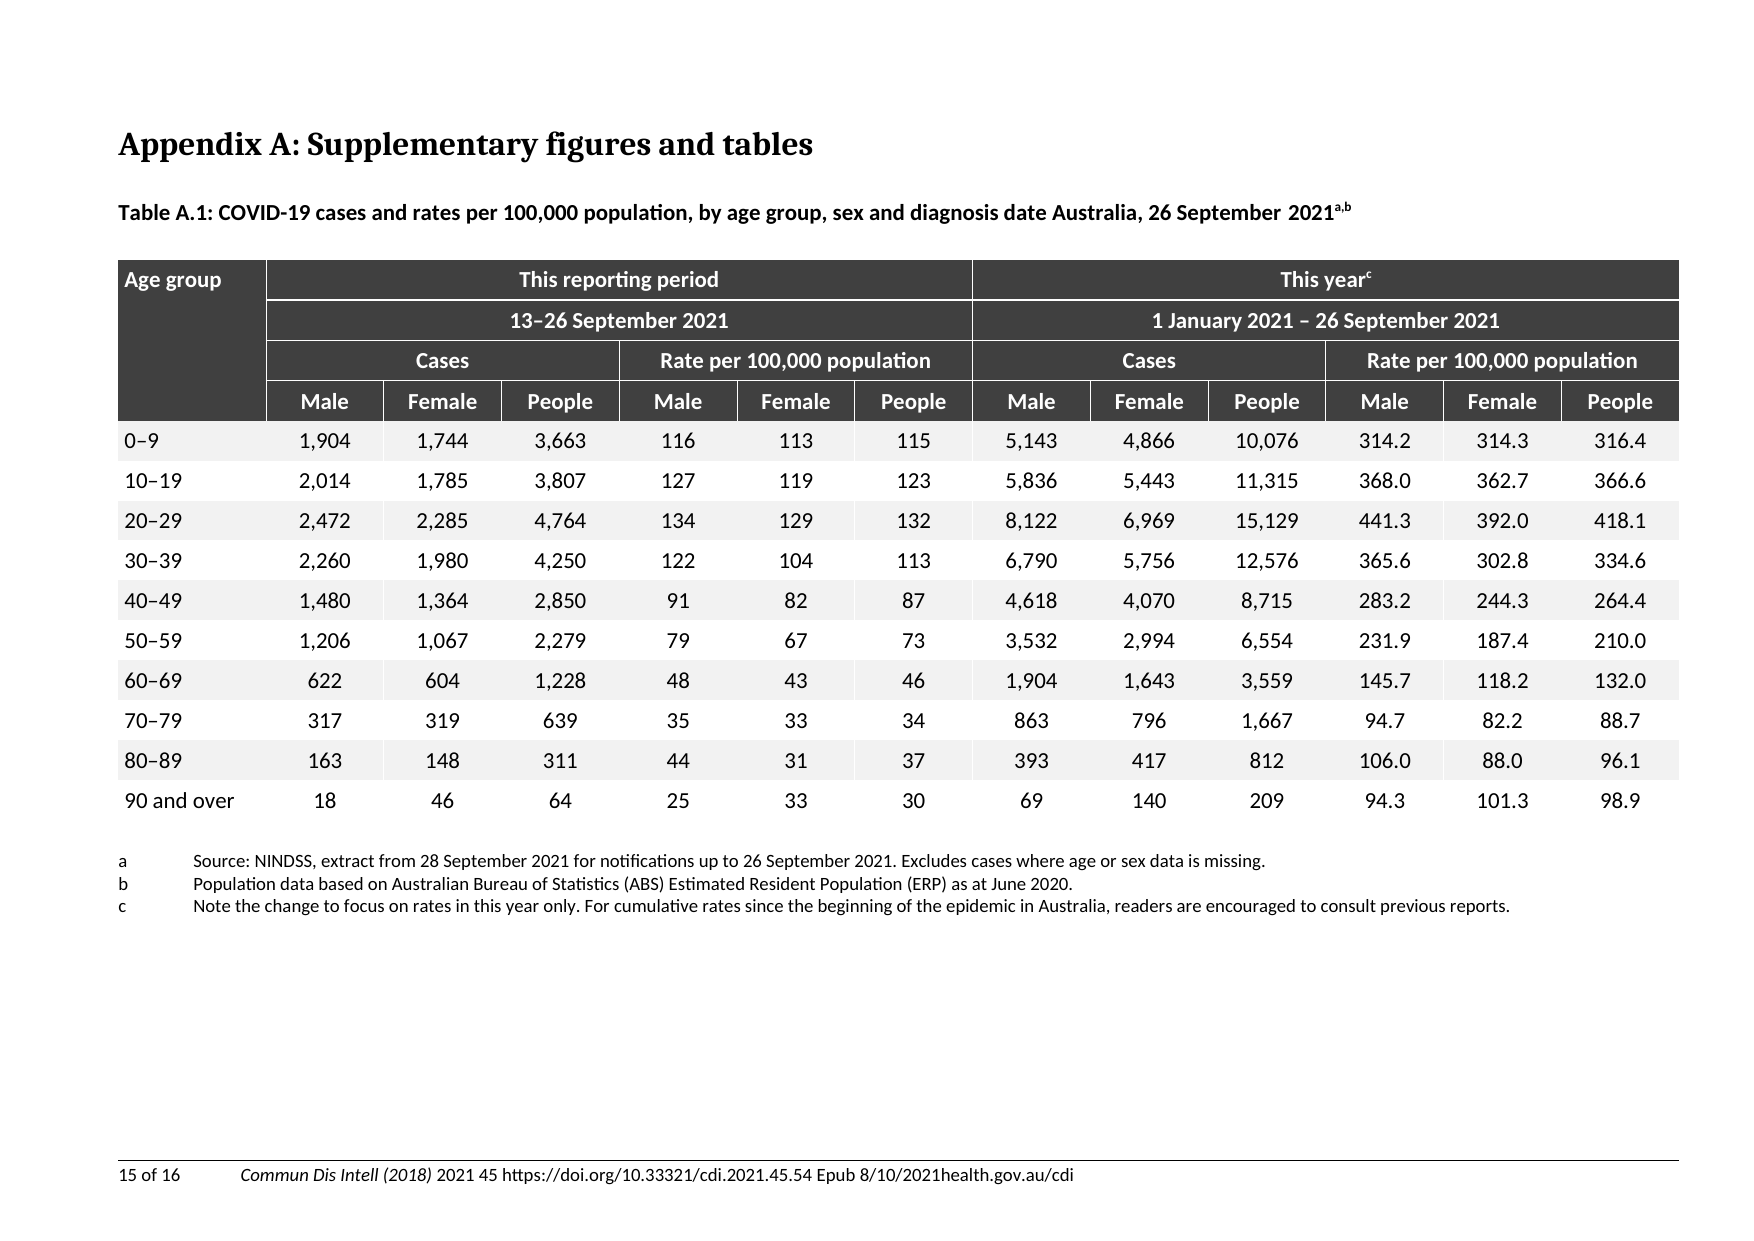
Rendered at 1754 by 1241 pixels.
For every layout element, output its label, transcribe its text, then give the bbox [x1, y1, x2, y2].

table_cell 8,715 [1208, 580, 1326, 620]
table_cell 35 [619, 700, 737, 740]
table_cell 6,554 [1208, 620, 1326, 660]
table_cell 368.0 [1326, 461, 1443, 501]
table_cell 604 [384, 660, 501, 700]
table_cell 231.9 [1326, 620, 1443, 660]
table_cell 82 [737, 580, 854, 620]
table_cell 362.7 [1444, 461, 1561, 501]
table_cell 3,807 [501, 461, 619, 501]
table_cell 163 [266, 740, 383, 780]
table_cell 0–9 [118, 421, 266, 461]
table_cell 4,618 [973, 580, 1090, 620]
table_cell 69 [973, 780, 1090, 820]
table_cell 639 [501, 700, 619, 740]
table_cell 622 [266, 660, 383, 700]
table_cell 417 [1090, 740, 1208, 780]
table_cell Female [1091, 381, 1208, 421]
table_cell 44 [619, 740, 737, 780]
table_cell 30 [855, 780, 972, 820]
table_cell 1,206 [266, 620, 383, 660]
table_cell 1,785 [384, 461, 501, 501]
table_cell Cases [973, 341, 1325, 380]
table_cell 46 [384, 780, 501, 820]
table_cell 2,472 [266, 501, 383, 540]
table_cell Female [384, 381, 501, 421]
table_cell 40–49 [118, 580, 266, 620]
table_cell 129 [737, 501, 854, 540]
table_cell 80–89 [118, 740, 266, 780]
subtitle Appendix A: Supplementary figures and tables [118, 125, 1679, 163]
table_cell 3,663 [501, 421, 619, 461]
table_cell 34 [855, 700, 972, 740]
table_cell 1,904 [973, 660, 1090, 700]
table_cell 70–79 [118, 700, 266, 740]
table_cell 90 and over [118, 780, 266, 820]
table_cell 116 [619, 421, 737, 461]
table_cell 127 [619, 461, 737, 501]
table_cell 113 [737, 421, 854, 461]
table_cell 132.0 [1561, 660, 1679, 700]
table_cell 94.7 [1326, 700, 1443, 740]
table_cell Female [738, 381, 854, 421]
table_cell 244.3 [1444, 580, 1561, 620]
table_cell 1,744 [384, 421, 501, 461]
table_cell 118.2 [1444, 660, 1561, 700]
table_cell 134 [619, 501, 737, 540]
table_cell 863 [973, 700, 1090, 740]
table_cell 1,667 [1208, 700, 1326, 740]
table_cell 104 [737, 540, 854, 580]
table_cell 60–69 [118, 660, 266, 700]
text Table A.1: COVID-19 cases and rates per 100,000 population, by age group, sex and diagnosis date Australia, 26 September 2021a,b [118, 198, 1679, 226]
table_cell Rate per 100,000 population [620, 341, 972, 380]
table_cell 119 [737, 461, 854, 501]
table_cell 15,129 [1208, 501, 1326, 540]
table_cell 4,764 [501, 501, 619, 540]
table_cell 33 [737, 700, 854, 740]
table_cell 31 [737, 740, 854, 780]
table_cell 316.4 [1561, 421, 1679, 461]
table_cell 311 [501, 740, 619, 780]
table_cell 5,756 [1090, 540, 1208, 580]
table_cell 67 [737, 620, 854, 660]
table_cell 148 [384, 740, 501, 780]
table_cell 4,070 [1090, 580, 1208, 620]
table_header This yearc [973, 260, 1679, 299]
table_cell People [502, 381, 619, 421]
table_cell 122 [619, 540, 737, 580]
table_cell 1,480 [266, 580, 383, 620]
table_cell 123 [855, 461, 972, 501]
text b Population data based on Australian Bureau of Statistics (ABS) Estimated Resident Population (ERP) as at June 2020. [118, 872, 1679, 895]
table_cell People [1209, 381, 1325, 421]
table_cell 365.6 [1326, 540, 1443, 580]
table_cell 11,315 [1208, 461, 1326, 501]
table_cell 18 [266, 780, 383, 820]
table_cell 317 [266, 700, 383, 740]
table_cell 46 [855, 660, 972, 700]
table_cell 796 [1090, 700, 1208, 740]
table_cell 3,532 [973, 620, 1090, 660]
table_cell 1 January 2021 – 26 September 2021 [973, 301, 1679, 340]
table_cell 319 [384, 700, 501, 740]
table_cell 5,836 [973, 461, 1090, 501]
table_cell 140 [1090, 780, 1208, 820]
table_cell 264.4 [1561, 580, 1679, 620]
table_cell 2,279 [501, 620, 619, 660]
text c Note the change to focus on rates in this year only. For cumulative rates since the beginning of the epidemic in Australia, readers are encouraged to consult previous reports. [118, 895, 1679, 918]
table_cell 96.1 [1561, 740, 1679, 780]
table_cell 43 [737, 660, 854, 700]
table_cell 12,576 [1208, 540, 1326, 580]
table_cell 88.0 [1444, 740, 1561, 780]
table_cell 334.6 [1561, 540, 1679, 580]
table_cell 2,850 [501, 580, 619, 620]
table_cell 30–39 [118, 540, 266, 580]
table_cell 73 [855, 620, 972, 660]
table_cell 6,790 [973, 540, 1090, 580]
table_cell 91 [619, 580, 737, 620]
table_cell 812 [1208, 740, 1326, 780]
table_cell 6,969 [1090, 501, 1208, 540]
table_cell 2,260 [266, 540, 383, 580]
table_cell 25 [619, 780, 737, 820]
table_cell 314.2 [1326, 421, 1443, 461]
table_cell 210.0 [1561, 620, 1679, 660]
table_cell 1,364 [384, 580, 501, 620]
table_cell Male [1326, 381, 1443, 421]
table_cell Male [267, 381, 383, 421]
table_cell 392.0 [1444, 501, 1561, 540]
table_cell 3,559 [1208, 660, 1326, 700]
table_cell 2,994 [1090, 620, 1208, 660]
table_cell 5,443 [1090, 461, 1208, 501]
table_header This reporting period [267, 260, 972, 299]
table_cell 10–19 [118, 461, 266, 501]
table_cell 94.3 [1326, 780, 1443, 820]
table_cell 10,076 [1208, 421, 1326, 461]
table_cell 106.0 [1326, 740, 1443, 780]
table_cell 64 [501, 780, 619, 820]
table_cell 2,014 [266, 461, 383, 501]
table_cell 283.2 [1326, 580, 1443, 620]
table_cell Female [1444, 381, 1561, 421]
table_cell 418.1 [1561, 501, 1679, 540]
text a Source: NINDSS, extract from 28 September 2021 for notifications up to 26 September 2021. Excludes cases where age or sex data is missing. [118, 849, 1679, 872]
table_cell 33 [737, 780, 854, 820]
table_cell 209 [1208, 780, 1326, 820]
table_cell 5,143 [973, 421, 1090, 461]
table_cell 20–29 [118, 501, 266, 540]
table_cell 366.6 [1561, 461, 1679, 501]
table_cell 1,067 [384, 620, 501, 660]
table_cell 2,285 [384, 501, 501, 540]
table_cell 48 [619, 660, 737, 700]
table_cell 87 [855, 580, 972, 620]
table_cell 115 [855, 421, 972, 461]
table_cell 88.7 [1561, 700, 1679, 740]
table_cell 1,980 [384, 540, 501, 580]
table_cell 314.3 [1444, 421, 1561, 461]
table_cell 82.2 [1444, 700, 1561, 740]
table_cell People [1562, 381, 1679, 421]
table_cell Rate per 100,000 population [1326, 341, 1679, 380]
table_cell 393 [973, 740, 1090, 780]
table_cell 37 [855, 740, 972, 780]
table_cell 4,866 [1090, 421, 1208, 461]
table_cell Male [973, 381, 1090, 421]
table_cell 1,228 [501, 660, 619, 700]
table_cell 50–59 [118, 620, 266, 660]
table_cell 101.3 [1444, 780, 1561, 820]
table_cell 79 [619, 620, 737, 660]
table_cell Cases [267, 341, 619, 380]
table_cell People [855, 381, 972, 421]
table_cell 1,904 [266, 421, 383, 461]
table_cell 4,250 [501, 540, 619, 580]
table_cell 113 [855, 540, 972, 580]
table_cell 13–26 September 2021 [267, 301, 972, 340]
table_cell Male [620, 381, 737, 421]
table_cell 98.9 [1561, 780, 1679, 820]
table_cell 1,643 [1090, 660, 1208, 700]
table_header Age group [118, 260, 266, 421]
table_cell 145.7 [1326, 660, 1443, 700]
table_cell 8,122 [973, 501, 1090, 540]
table_cell 187.4 [1444, 620, 1561, 660]
table_cell 132 [855, 501, 972, 540]
table_cell 441.3 [1326, 501, 1443, 540]
table_cell 302.8 [1444, 540, 1561, 580]
